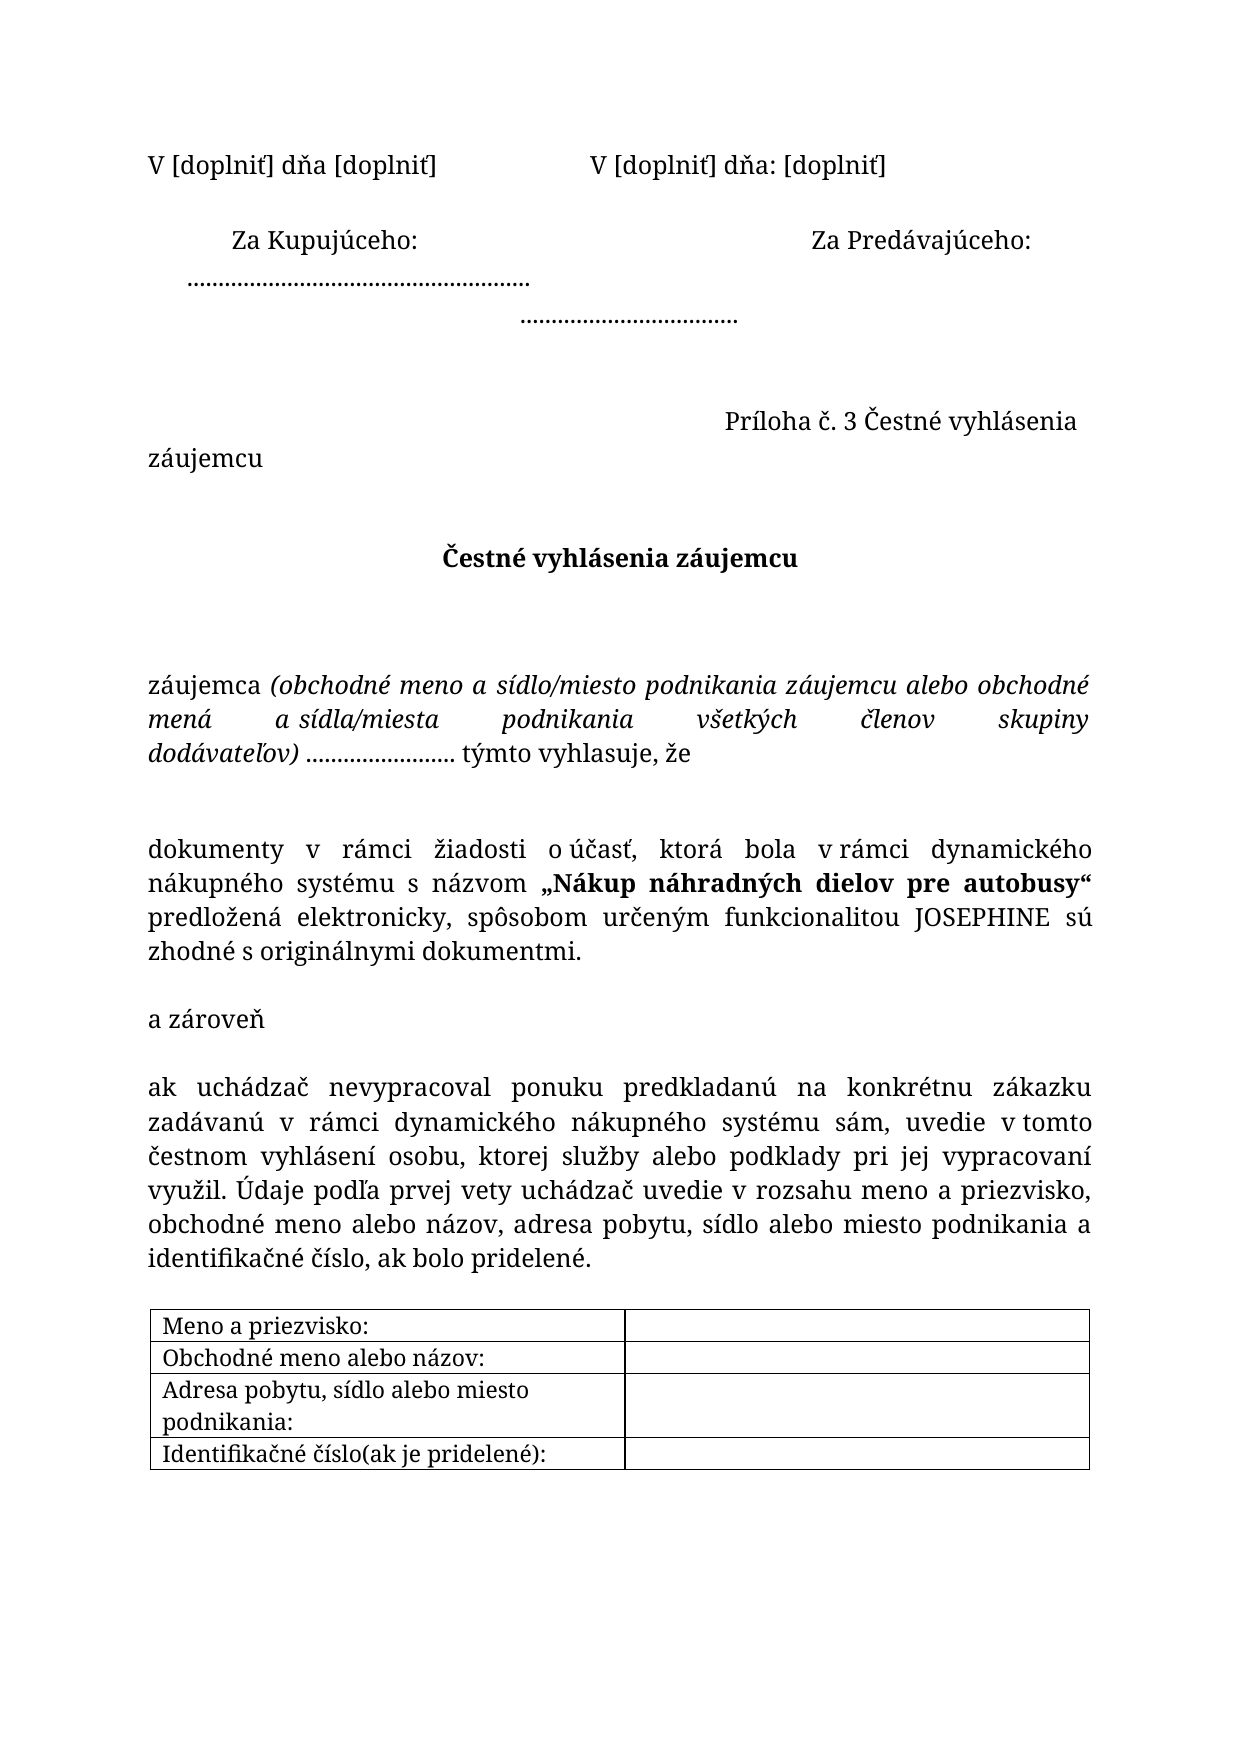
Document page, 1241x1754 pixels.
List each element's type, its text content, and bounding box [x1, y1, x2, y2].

text Čestné vyhlásenia záujemcu [148, 540, 1093, 574]
table_cell Obchodné meno alebo názov: [151, 1342, 624, 1373]
table_cell Adresa pobytu, sídlo alebo miesto podnikania: [151, 1374, 624, 1437]
text záujemca (obchodné meno a sídlo/miesto podnikania záujemcu alebo obchodné mená a sídla/miesta podnikania všetkých členov skupiny dodávateľov) ........................ týmto vyhlasuje, že [148, 667, 1093, 769]
text dokumenty v rámci žiadosti o účasť, ktorá bola v rámci dynamického nákupného systému s názvom „Nákup náhradných dielov pre autobusy“ predložená elektronicky, spôsobom určeným funkcionalitou JOSEPHINE sú zhodné s originálnymi dokumentmi. [148, 832, 1093, 968]
text Za Kupujúceho: Za Predávajúceho: [148, 222, 1093, 256]
text a zároveň [148, 1002, 1093, 1036]
table_cell [626, 1342, 1089, 1373]
table_cell [626, 1438, 1089, 1469]
text ....................................................... ................................... [148, 260, 1093, 331]
text Príloha č. 3 Čestné vyhlásenia záujemcu [148, 403, 1093, 474]
text ak uchádzač nevypracoval ponuku predkladanú na konkrétnu zákazku zadávanú v rámci dynamického nákupného systému sám, uvedie v tomto čestnom vyhlásení osobu, ktorej služby alebo podklady pri jej vypracovaní využil. Údaje podľa prvej vety uchádzač uvedie v rozsahu meno a priezvisko, obchodné meno alebo názov, adresa pobytu, sídlo alebo miesto podnikania a identifikačné číslo, ak bolo pridelené. [148, 1070, 1093, 1274]
table_header [626, 1310, 1089, 1341]
table_header Meno a priezvisko: [151, 1310, 624, 1341]
table_cell [626, 1374, 1089, 1437]
text V [doplniť] dňa [doplniť] V [doplniť] dňa: [doplniť] [148, 148, 1093, 182]
table_cell Identifikačné číslo(ak je pridelené): [151, 1438, 624, 1469]
